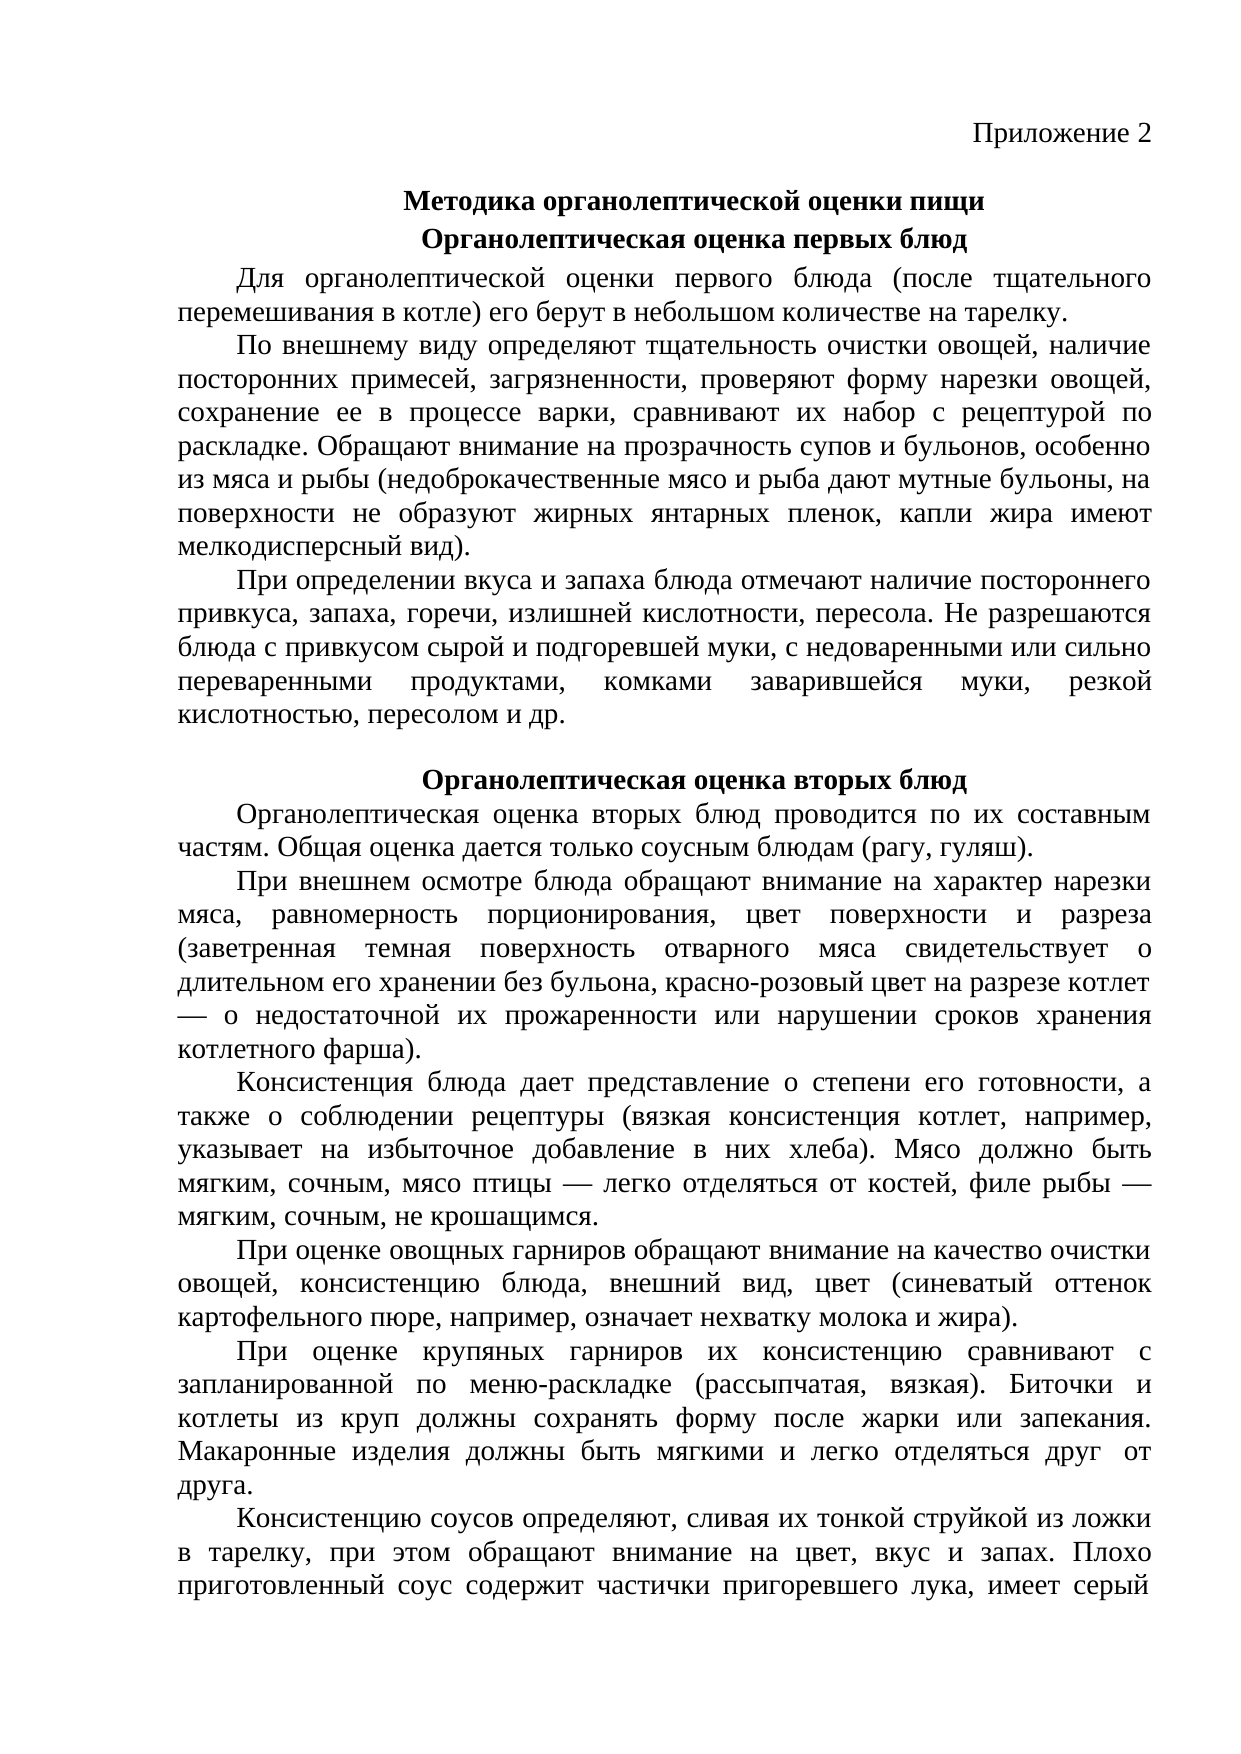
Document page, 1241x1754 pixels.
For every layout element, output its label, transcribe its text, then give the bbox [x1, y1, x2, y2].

text При оценке крупяных гарниров их консистенцию сравнивают с запланированной по меню-раскладке (рассыпчатая, вязкая). Биточки и котлеты из круп должны сохранять форму после жарки или запекания. Макаронные изделия должны быть мягкими и легко отделяться друг от друга. [177, 1333, 1152, 1500]
text По внешнему виду определяют тщательность очистки овощей, наличие посторонних примесей, загрязненности, проверяют форму нарезки овощей, сохранение ее в процессе варки, сравнивают их набор с рецептурой по раскладке. Обращают внимание на прозрачность супов и бульонов, особенно из мяса и рыбы (недоброкачественные мясо и рыба дают мутные бульоны, на поверхности не образуют жирных янтарных пленок, капли жира имеют мелкодисперсный вид). [177, 327, 1152, 562]
text Консистенция блюда дает представление о степени его готовности, а также о соблюдении рецептуры (вязкая консистенция котлет, например, указывает на избыточное добавление в них хлеба). Мясо должно быть мягким, сочным, мясо птицы — легко отделяться от костей, филе рыбы — мягким, сочным, не крошащимся. [177, 1064, 1152, 1232]
text Органолептическая оценка вторых блюд проводится по их составным частям. Общая оценка дается только соусным блюдам (рагу, гуляш). [177, 796, 1152, 863]
subtitle Методика органолептической оценки пищи Органолептическая оценка первых блюд [403, 183, 985, 255]
text Приложение 2 [146, 115, 1152, 149]
text При определении вкуса и запаха блюда отмечают наличие постороннего привкуса, запаха, горечи, излишней кислотности, пересола. Не разрешаются блюда с привкусом сырой и подгоревшей муки, с недоваренными или сильно переваренными продуктами, комками заварившейся муки, резкой кислотностью, пересолом и др. [177, 562, 1152, 730]
text При оценке овощных гарниров обращают внимание на качество очистки овощей, консистенцию блюда, внешний вид, цвет (синеватый оттенок картофельного пюре, например, означает нехватку молока и жира). [177, 1232, 1152, 1333]
text При внешнем осмотре блюда обращают внимание на характер нарезки мяса, равномерность порционирования, цвет поверхности и разреза (заветренная темная поверхность отварного мяса свидетельствует о длительном его хранении без бульона, красно-розовый цвет на разрезе котлет [177, 863, 1152, 997]
text Для органолептической оценки первого блюда (после тщательного перемешивания в котле) его берут в небольшом количестве на тарелку. [177, 260, 1151, 327]
subtitle Органолептическая оценка вторых блюд [421, 763, 1184, 796]
text — о недостаточной их прожаренности или нарушении сроков хранения котлетного фарша). [177, 997, 1151, 1064]
text Консистенцию соусов определяют, сливая их тонкой струйкой из ложки в тарелку, при этом обращают внимание на цвет, вкус и запах. Плохо приготовленный соус содержит частички пригоревшего лука, имеет серый [177, 1500, 1152, 1601]
